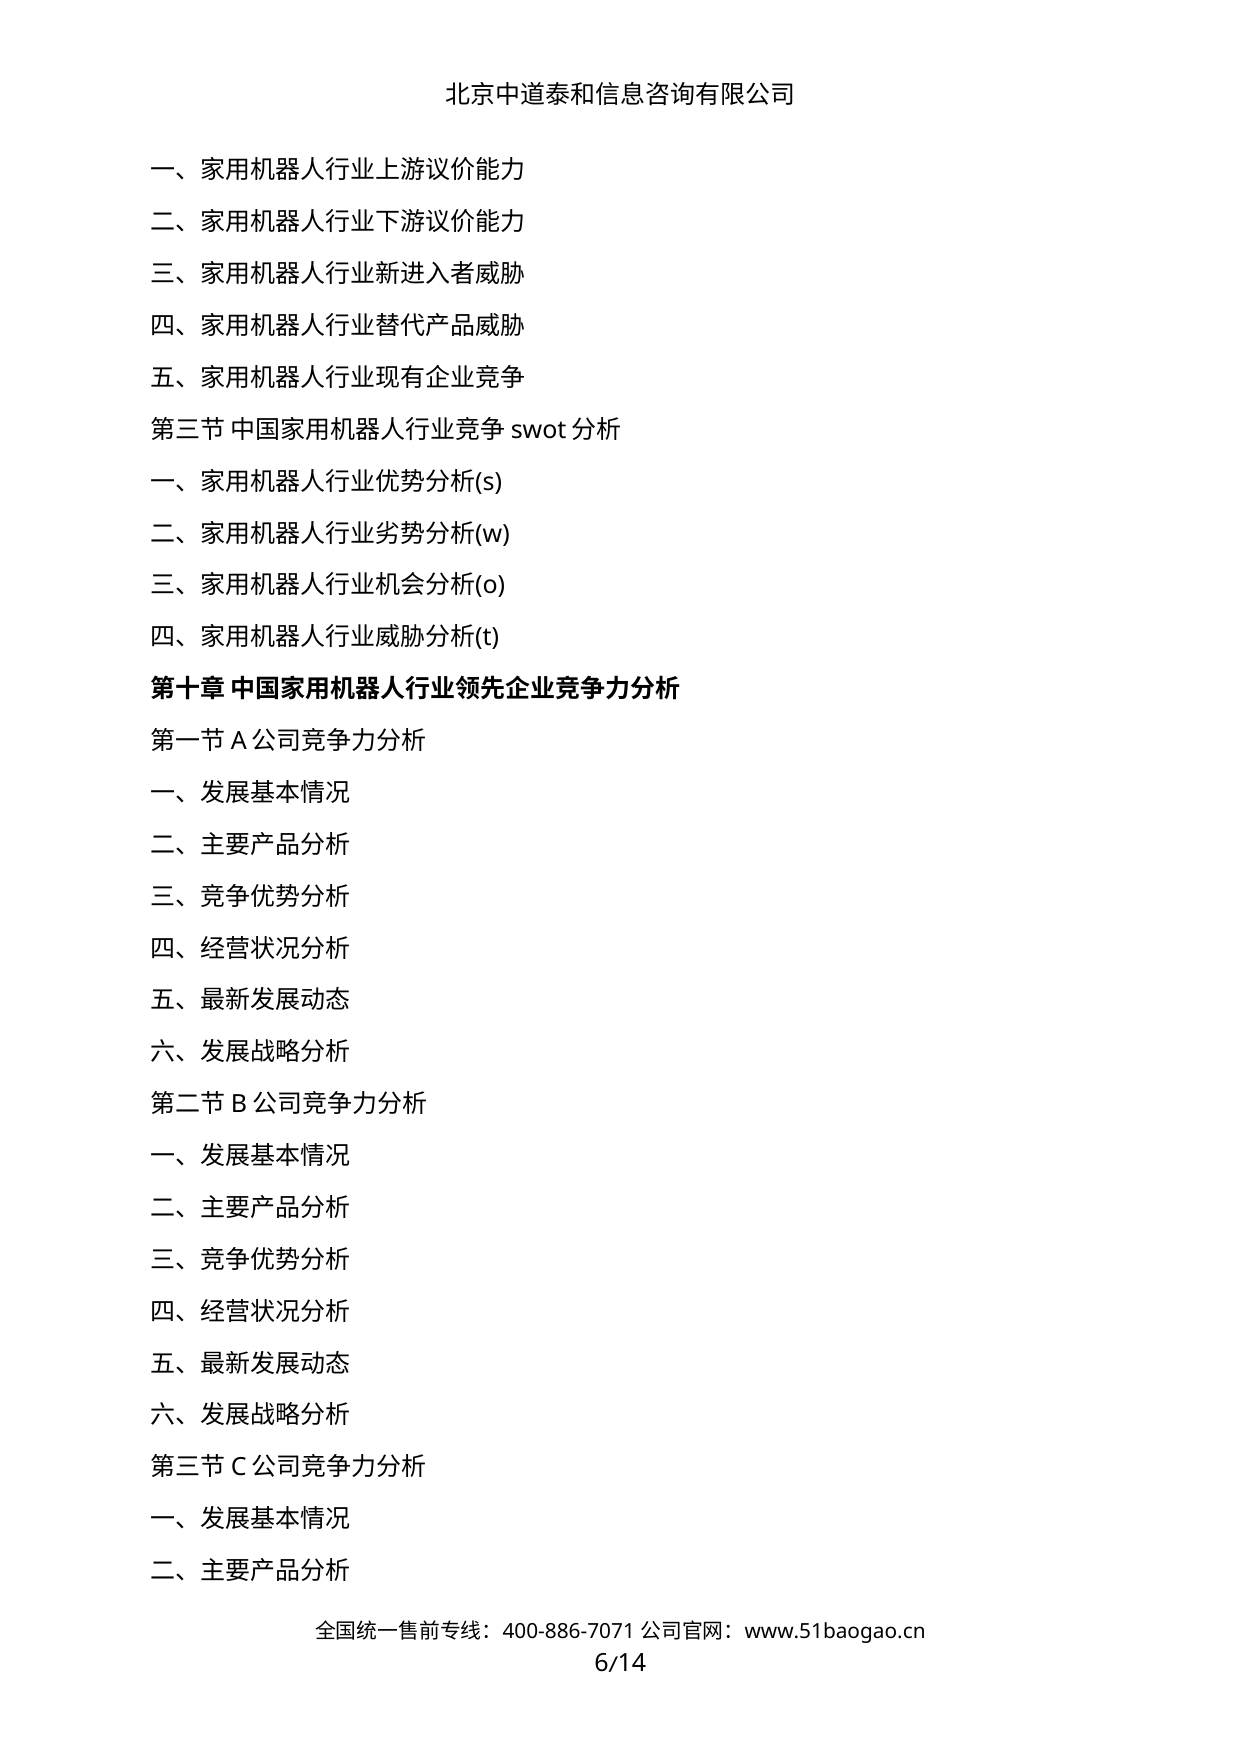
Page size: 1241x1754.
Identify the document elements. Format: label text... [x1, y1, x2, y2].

text 一、发展基本情况 [150, 772, 1090, 809]
text 六、发展战略分析 [150, 1395, 1090, 1431]
text 一、家用机器人行业优势分析(s) [150, 461, 1090, 497]
text 第二节 B公司竞争力分析 [150, 1084, 1090, 1120]
text 第十章 中国家用机器人行业领先企业竞争力分析 [150, 669, 1090, 705]
text 五、最新发展动态 [150, 1343, 1090, 1379]
text 三、家用机器人行业机会分析(o) [150, 565, 1090, 601]
text 三、竞争优势分析 [150, 876, 1090, 912]
text 二、主要产品分析 [150, 1187, 1090, 1224]
text 四、家用机器人行业威胁分析(t) [150, 617, 1090, 653]
text 二、家用机器人行业下游议价能力 [150, 202, 1090, 238]
text 五、最新发展动态 [150, 980, 1090, 1016]
text 三、竞争优势分析 [150, 1239, 1090, 1276]
text 一、发展基本情况 [150, 1499, 1090, 1535]
text 第三节 C公司竞争力分析 [150, 1447, 1090, 1483]
text 第一节 A公司竞争力分析 [150, 721, 1090, 757]
text 一、发展基本情况 [150, 1136, 1090, 1172]
text 第三节 中国家用机器人行业竞争swot分析 [150, 409, 1090, 446]
text 五、家用机器人行业现有企业竞争 [150, 357, 1090, 394]
text 四、经营状况分析 [150, 928, 1090, 964]
text 二、主要产品分析 [150, 1551, 1090, 1587]
text 六、发展战略分析 [150, 1032, 1090, 1068]
text 一、家用机器人行业上游议价能力 [150, 150, 1090, 186]
text 四、家用机器人行业替代产品威胁 [150, 306, 1090, 342]
text 二、主要产品分析 [150, 824, 1090, 861]
text 三、家用机器人行业新进入者威胁 [150, 254, 1090, 290]
text 二、家用机器人行业劣势分析(w) [150, 513, 1090, 549]
text 四、经营状况分析 [150, 1291, 1090, 1327]
